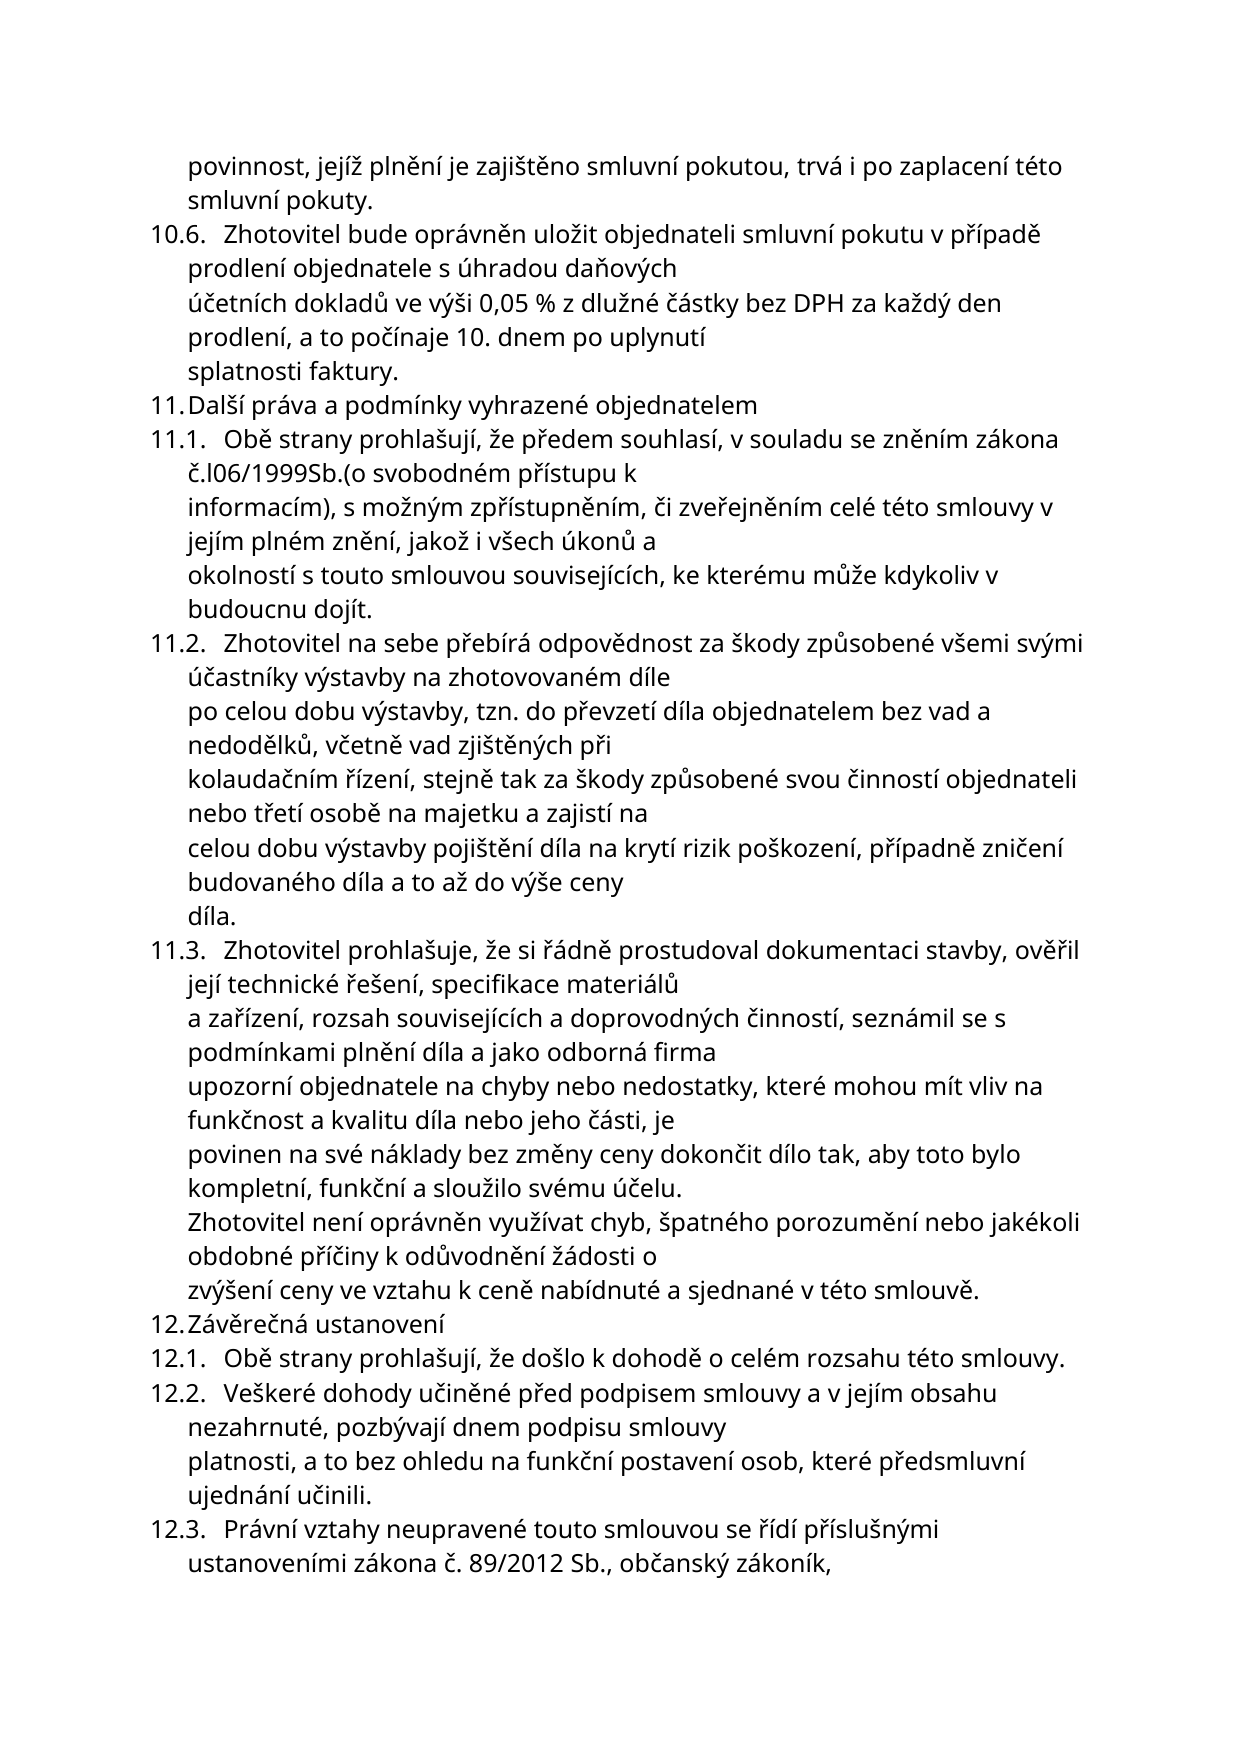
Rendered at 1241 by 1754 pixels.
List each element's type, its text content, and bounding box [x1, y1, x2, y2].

text 11.1. Obě strany prohlašují, že předem souhlasí, v souladu se zněním zákona č.l06/1999Sb.(o svobodném přístupu k informacím), s možným zpřístupněním, či zveřejněním celé této smlouvy v jejím plném znění, jakož i všech úkonů a okolností s touto smlouvou souvisejících, ke kterému může kdykoliv v budoucnu dojít. [150, 421, 1090, 626]
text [150, 149, 1090, 217]
text 11.2. Zhotovitel na sebe přebírá odpovědnost za škody způsobené všemi svými účastníky výstavby na zhotovovaném díle po celou dobu výstavby, tzn. do převzetí díla objednatelem bez vad a nedodělků, včetně vad zjištěných při kolaudačním řízení, stejně tak za škody způsobené svou činností objednateli nebo třetí osobě na majetku a zajistí na celou dobu výstavby pojištění díla na krytí rizik poškození, případně zničení budovaného díla a to až do výše ceny díla. [150, 626, 1090, 932]
text 12.1. Obě strany prohlašují, že došlo k dohodě o celém rozsahu této smlouvy. [150, 1341, 1090, 1375]
text 11.3. Zhotovitel prohlašuje, že si řádně prostudoval dokumentaci stavby, ověřil její technické řešení, specifikace materiálů a zařízení, rozsah souvisejících a doprovodných činností, seznámil se s podmínkami plnění díla a jako odborná firma upozorní objednatele na chyby nebo nedostatky, které mohou mít vliv na funkčnost a kvalitu díla nebo jeho části, je povinen na své náklady bez změny ceny dokončit dílo tak, aby toto bylo kompletní, funkční a sloužilo svému účelu. Zhotovitel není oprávněn využívat chyb, špatného porozumění nebo jakékoli obdobné příčiny k odůvodnění žádosti o zvýšení ceny ve vztahu k ceně nabídnuté a sjednané v této smlouvě. [150, 932, 1090, 1307]
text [150, 1511, 1090, 1579]
text 12. Závěrečná ustanovení [150, 1307, 1090, 1341]
text 11. Další práva a podmínky vyhrazené objednatelem [150, 387, 1090, 421]
text 10.6. Zhotovitel bude oprávněn uložit objednateli smluvní pokutu v případě prodlení objednatele s úhradou daňových účetních dokladů ve výši 0,05 % z dlužné částky bez DPH za každý den prodlení, a to počínaje 10. dnem po uplynutí splatnosti faktury. [150, 217, 1090, 387]
text 12.2. Veškeré dohody učiněné před podpisem smlouvy a v jejím obsahu nezahrnuté, pozbývají dnem podpisu smlouvy platnosti, a to bez ohledu na funkční postavení osob, které předsmluvní ujednání učinili. [150, 1375, 1090, 1511]
